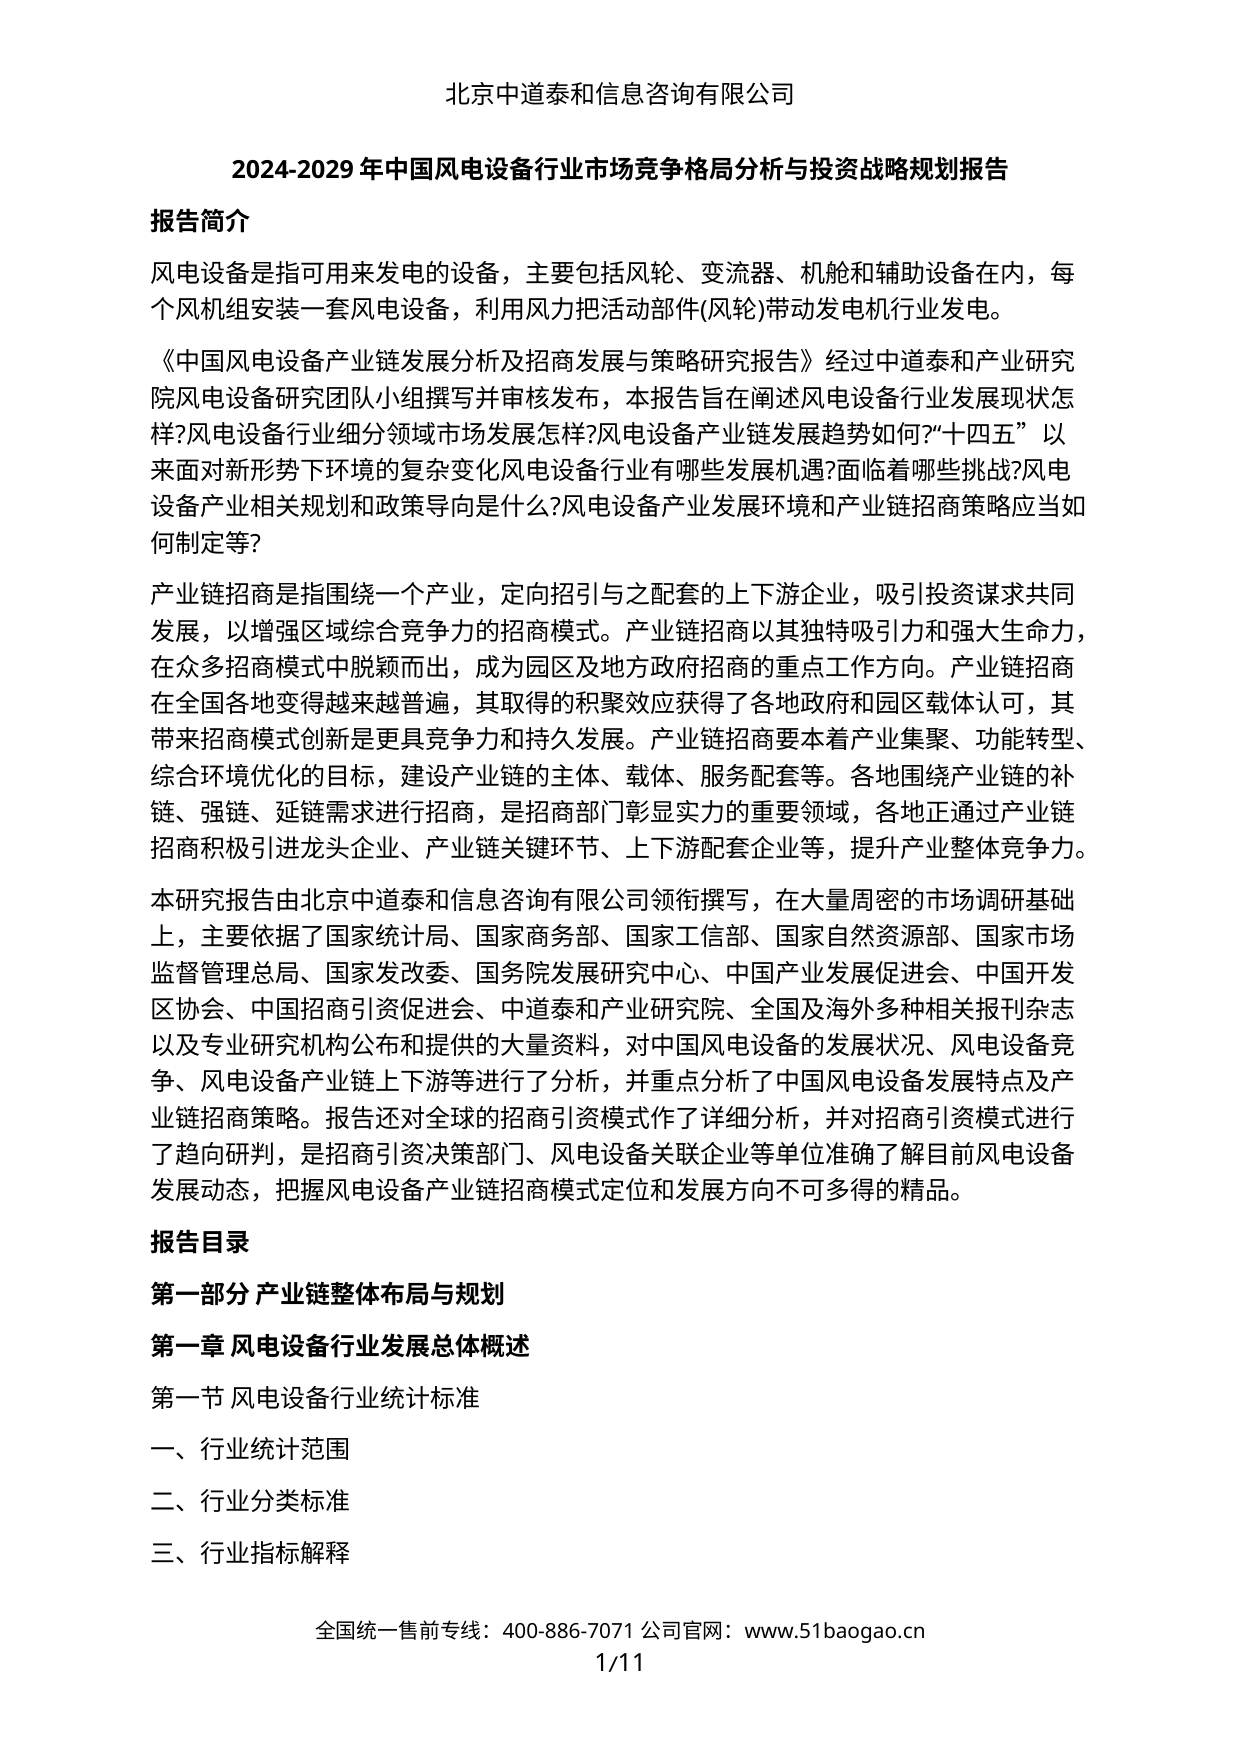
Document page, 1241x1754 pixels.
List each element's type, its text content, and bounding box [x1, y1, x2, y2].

text 第一节 风电设备行业统计标准 [150, 1378, 1090, 1414]
text 产业链招商是指围绕一个产业，定向招引与之配套的上下游企业，吸引投资谋求共同发展，以增强区域综合竞争力的招商模式。产业链招商以其独特吸引力和强大生命力，在众多招商模式中脱颖而出，成为园区及地方政府招商的重点工作方向。产业链招商在全国各地变得越来越普遍，其取得的积聚效应获得了各地政府和园区载体认可，其带来招商模式创新是更具竞争力和持久发展。产业链招商要本着产业集聚、功能转型、综合环境优化的目标，建设产业链的主体、载体、服务配套等。各地围绕产业链的补链、强链、延链需求进行招商，是招商部门彰显实力的重要领域，各地正通过产业链招商积极引进龙头企业、产业链关键环节、上下游配套企业等，提升产业整体竞争力。 [150, 575, 1090, 865]
text 第一部分 产业链整体布局与规划 [150, 1274, 1090, 1311]
text 三、行业指标解释 [150, 1534, 1090, 1570]
text 报告简介 [150, 202, 1090, 238]
text 2024-2029年中国风电设备行业市场竞争格局分析与投资战略规划报告 [150, 150, 1090, 186]
text 第一章 风电设备行业发展总体概述 [150, 1326, 1090, 1362]
text 二、行业分类标准 [150, 1482, 1090, 1518]
text 本研究报告由北京中道泰和信息咨询有限公司领衔撰写，在大量周密的市场调研基础上，主要依据了国家统计局、国家商务部、国家工信部、国家自然资源部、国家市场监督管理总局、国家发改委、国务院发展研究中心、中国产业发展促进会、中国开发区协会、中国招商引资促进会、中道泰和产业研究院、全国及海外多种相关报刊杂志以及专业研究机构公布和提供的大量资料，对中国风电设备的发展状况、风电设备竞争、风电设备产业链上下游等进行了分析，并重点分析了中国风电设备发展特点及产业链招商策略。报告还对全球的招商引资模式作了详细分析，并对招商引资模式进行了趋向研判，是招商引资决策部门、风电设备关联企业等单位准确了解目前风电设备发展动态，把握风电设备产业链招商模式定位和发展方向不可多得的精品。 [150, 881, 1090, 1207]
text 报告目录 [150, 1222, 1090, 1259]
text 《中国风电设备产业链发展分析及招商发展与策略研究报告》经过中道泰和产业研究院风电设备研究团队小组撰写并审核发布，本报告旨在阐述风电设备行业发展现状怎样?风电设备行业细分领域市场发展怎样?风电设备产业链发展趋势如何?“十四五”以来面对新形势下环境的复杂变化风电设备行业有哪些发展机遇?面临着哪些挑战?风电设备产业相关规划和政策导向是什么?风电设备产业发展环境和产业链招商策略应当如何制定等? [150, 342, 1090, 559]
text 一、行业统计范围 [150, 1430, 1090, 1466]
text 风电设备是指可用来发电的设备，主要包括风轮、变流器、机舱和辅助设备在内，每个风机组安装一套风电设备，利用风力把活动部件(风轮)带动发电机行业发电。 [150, 254, 1090, 326]
